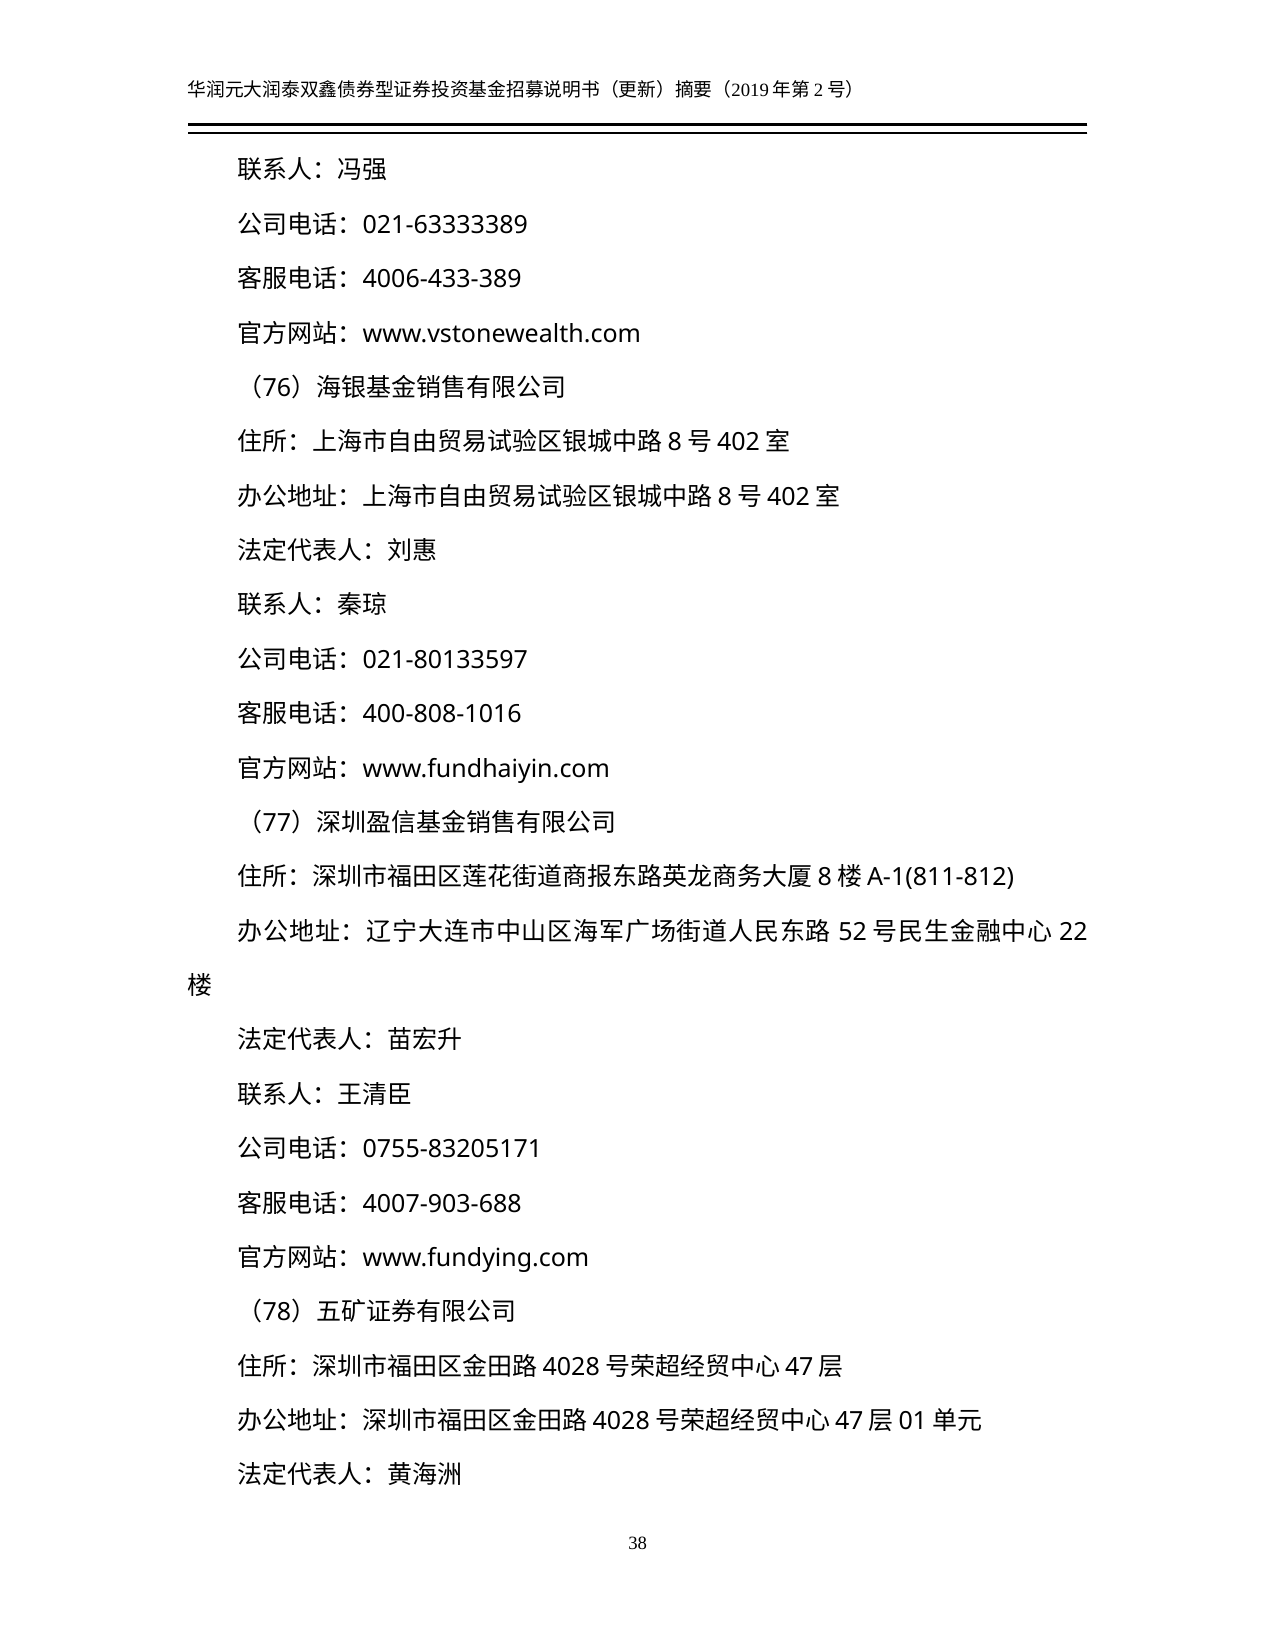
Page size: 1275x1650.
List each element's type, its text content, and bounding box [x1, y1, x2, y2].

text 公司电话：021-63333389 [187, 204, 1087, 241]
text 客服电话：4006-433-389 [187, 259, 1087, 295]
text 住所：上海市自由贸易试验区银城中路8号402室 [187, 422, 1087, 458]
text 法定代表人：苗宏升 [187, 1020, 1087, 1056]
text （78）五矿证券有限公司 [187, 1292, 1087, 1328]
text 办公地址：深圳市福田区金田路4028号荣超经贸中心47层01单元 [187, 1401, 1087, 1437]
text 公司电话：021-80133597 [187, 639, 1087, 676]
text （76）海银基金销售有限公司 [187, 367, 1087, 404]
text 官方网站：www.vstonewealth.com [187, 313, 1087, 349]
text 联系人：秦琼 [187, 585, 1087, 621]
text （77）深圳盈信基金销售有限公司 [187, 802, 1087, 839]
text 住所：深圳市福田区金田路4028号荣超经贸中心47层 [187, 1346, 1087, 1382]
text 办公地址：辽宁大连市中山区海军广场街道人民东路52号民生金融中心22楼 [187, 911, 1087, 1002]
text 住所：深圳市福田区莲花街道商报东路英龙商务大厦8楼A-1(811-812) [187, 857, 1087, 893]
text 联系人：王清臣 [187, 1074, 1087, 1111]
text 法定代表人：刘惠 [187, 531, 1087, 567]
text 客服电话：400-808-1016 [187, 694, 1087, 730]
text 办公地址：上海市自由贸易试验区银城中路8号402室 [187, 476, 1087, 512]
text 法定代表人：黄海洲 [187, 1455, 1087, 1491]
text 官方网站：www.fundhaiyin.com [187, 748, 1087, 784]
text 公司电话：0755-83205171 [187, 1129, 1087, 1165]
text 客服电话：4007-903-688 [187, 1183, 1087, 1219]
text 联系人：冯强 [187, 150, 1087, 186]
text 官方网站：www.fundying.com [187, 1237, 1087, 1274]
